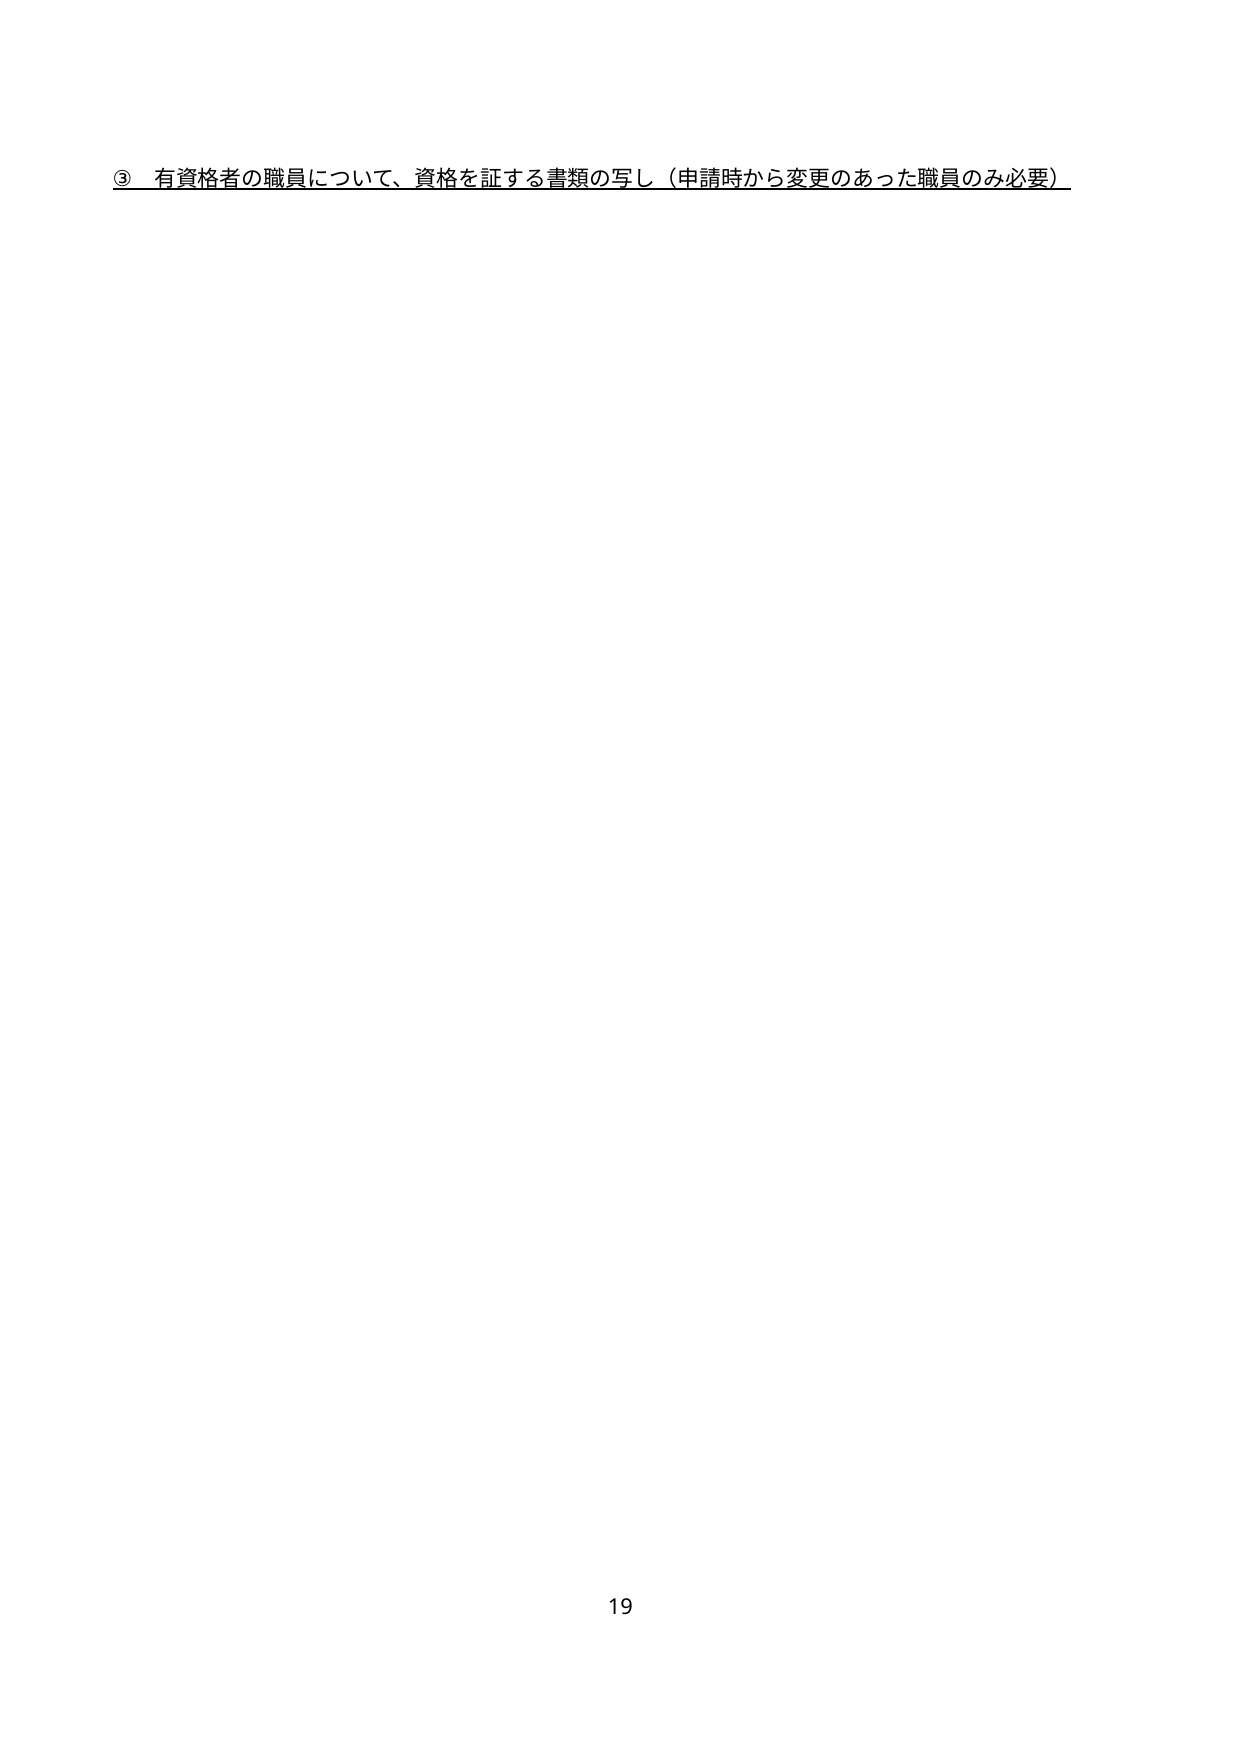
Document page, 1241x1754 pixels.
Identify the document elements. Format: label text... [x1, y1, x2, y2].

text ③ 有資格者の職員について、資格を証する書類の写し（申請時から変更のあった職員のみ必要） [112, 158, 1128, 196]
